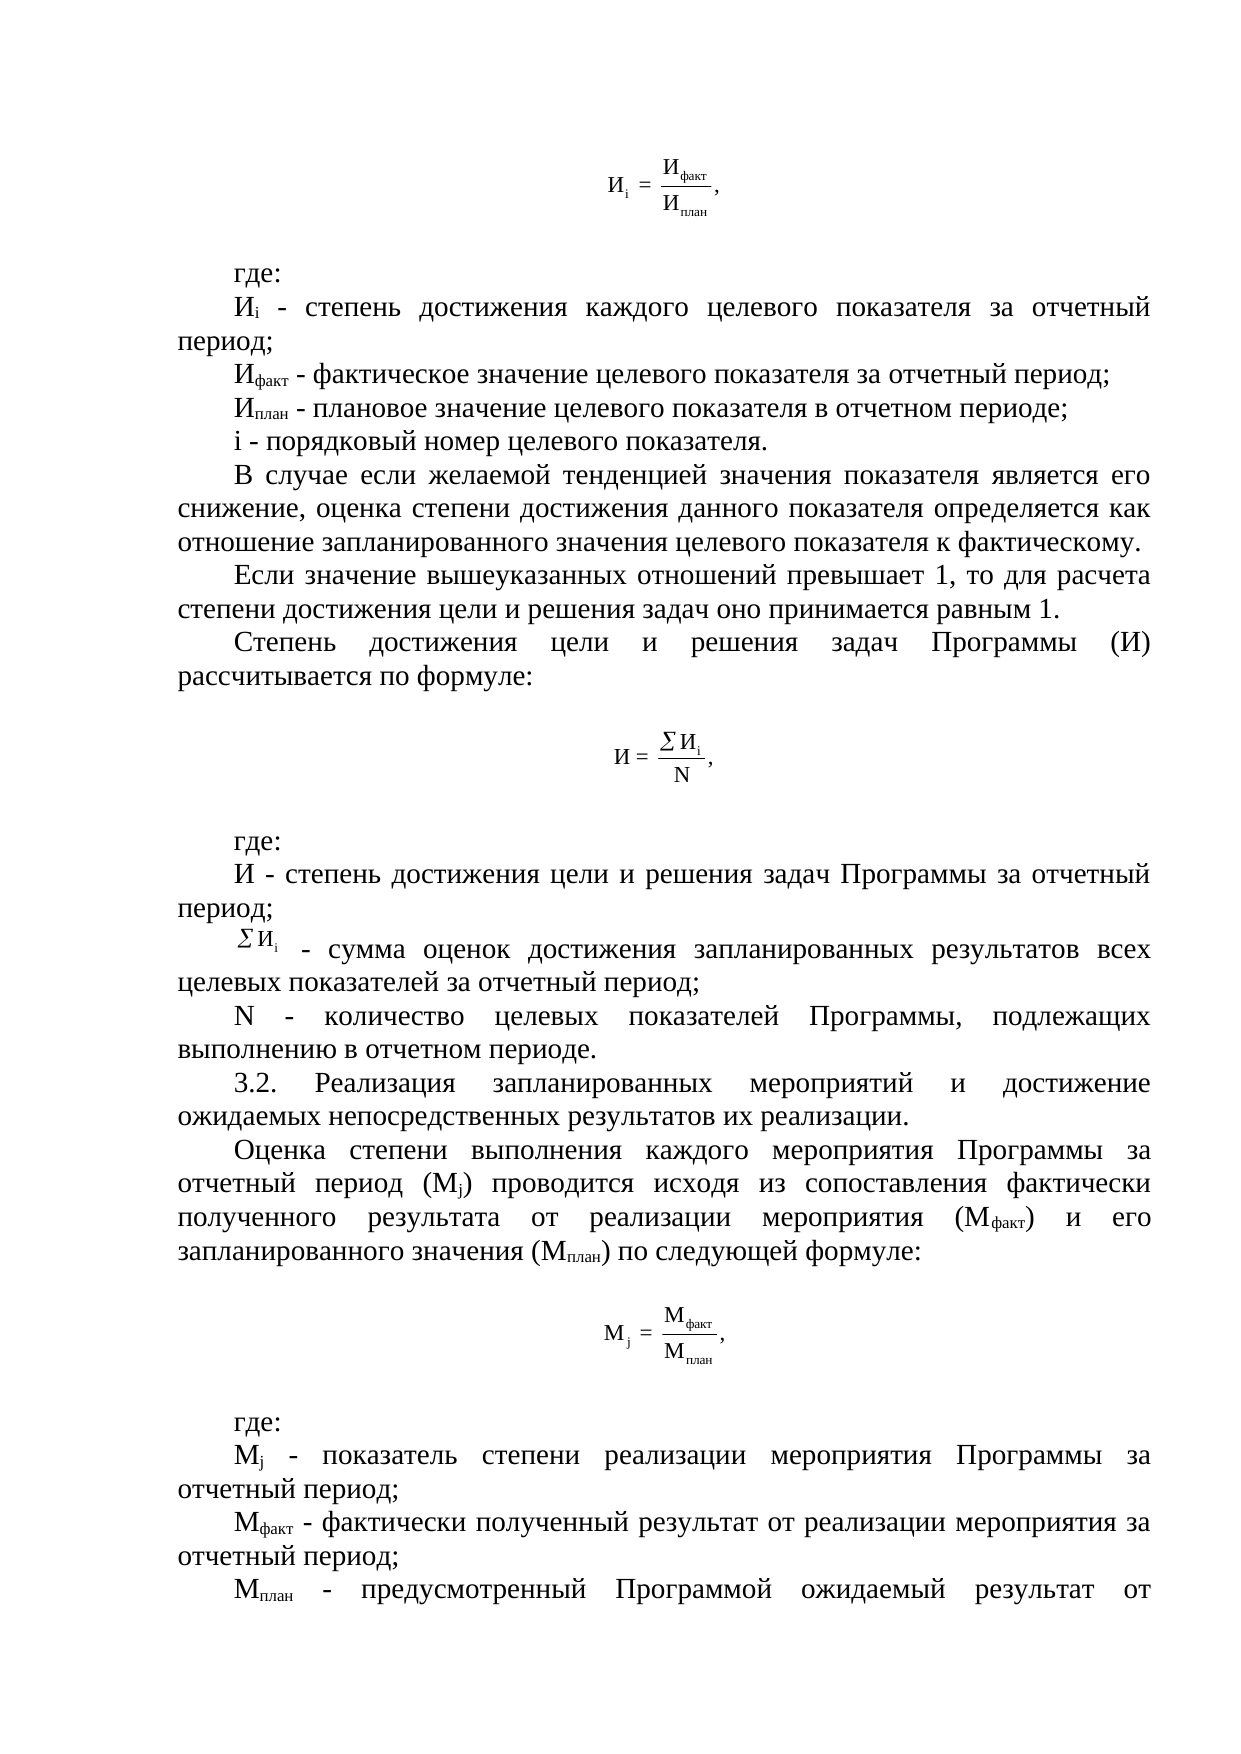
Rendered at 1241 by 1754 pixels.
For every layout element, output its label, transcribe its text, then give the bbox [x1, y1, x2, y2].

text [177, 1571, 1152, 1605]
text Иi - степень достижения каждого целевого показателя за отчетный период; [177, 289, 1152, 356]
text И - степень достижения цели и решения задач Программы за отчетный период; [177, 856, 1152, 923]
text Мфакт - фактически полученный результат от реализации мероприятия за отчетный период; [177, 1504, 1152, 1571]
text где: [177, 1404, 1152, 1437]
text N - количество целевых показателей Программы, подлежащих выполнению в отчетном периоде. [177, 998, 1152, 1065]
text где: [177, 823, 1152, 856]
text Оценка степени выполнения каждого мероприятия Программы за отчетный период (Мj) проводится исходя из сопоставления фактически полученного результата от реализации мероприятия (Мфакт) и его запланированного значения (Мплан) по следующей формуле: [177, 1132, 1152, 1266]
text В случае если желаемой тенденцией значения показателя является его снижение, оценка степени достижения данного показателя определяется как отношение запланированного значения целевого показателя к фактическому. [177, 457, 1152, 557]
text Степень достижения цели и решения задач Программы (И) рассчитывается по формуле: [177, 624, 1152, 692]
text Если значение вышеуказанных отношений превышает 1, то для расчета степени достижения цели и решения задач оно принимается равным 1. [177, 557, 1152, 624]
text Мj - показатель степени реализации мероприятия Программы за отчетный период; [177, 1437, 1152, 1504]
text Иплан - плановое значение целевого показателя в отчетном периоде; [177, 390, 1152, 423]
text где: [177, 256, 1152, 289]
text i - порядковый номер целевого показателя. [177, 423, 1152, 457]
text - сумма оценок достижения запланированных результатов всех целевых показателей за отчетный период; [177, 923, 1152, 998]
text Ифакт - фактическое значение целевого показателя за отчетный период; [177, 356, 1152, 390]
text 3.2. Реализация запланированных мероприятий и достижение ожидаемых непосредственных результатов их реализации. [177, 1065, 1152, 1132]
